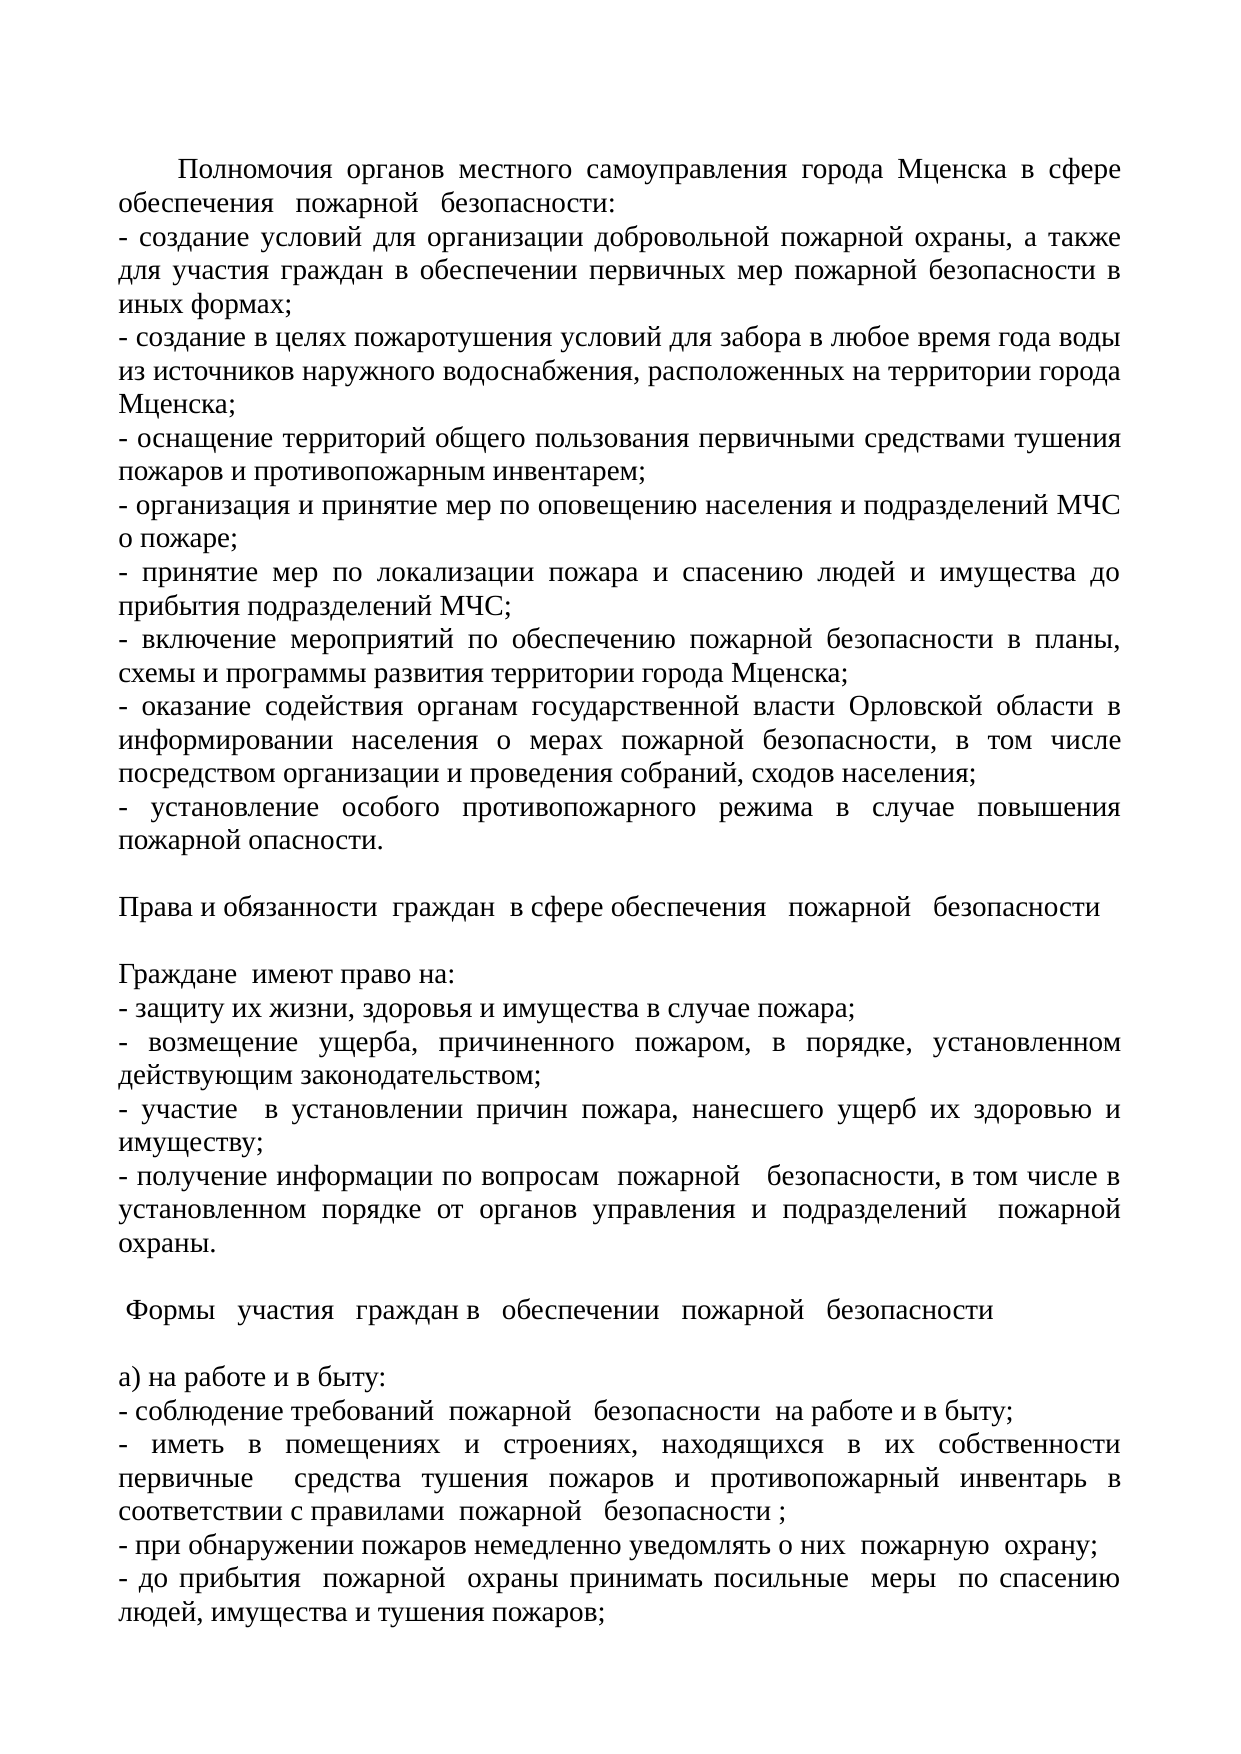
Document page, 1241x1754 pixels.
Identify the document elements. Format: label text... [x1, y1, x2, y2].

text Права и обязанности граждан в сфере обеспечения пожарной безопасности [118, 889, 1122, 923]
text - участие в установлении причин пожара, нанесшего ущерб их здоровью и имуществу; [118, 1091, 1122, 1158]
text Граждане имеют право на: [118, 957, 1122, 990]
text - защиту их жизни, здоровья и имущества в случае пожара; [118, 990, 1122, 1024]
text - до прибытия пожарной охраны принимать посильные меры по спасению людей, имущества и тушения пожаров; [118, 1560, 1122, 1627]
text а) на работе и в быту: [118, 1359, 1122, 1393]
text - возмещение ущерба, причиненного пожаром, в порядке, установленном действующим законодательством; [118, 1024, 1122, 1091]
text Полномочия органов местного самоуправления города Мценска в сфере обеспечения пожарной безопасности: [118, 152, 1122, 219]
text - иметь в помещениях и строениях, находящихся в их собственности первичные средства тушения пожаров и противопожарный инвентарь в соответствии с правилами пожарной безопасности ; [118, 1426, 1122, 1527]
text - оказание содействия органам государственной власти Орловской области в информировании населения о мерах пожарной безопасности, в том числе посредством организации и проведения собраний, сходов населения; [118, 688, 1122, 789]
text - принятие мер по локализации пожара и спасению людей и имущества до прибытия подразделений МЧС; [118, 554, 1122, 621]
text - установление особого противопожарного режима в случае повышения пожарной опасности. [118, 789, 1122, 856]
text - включение мероприятий по обеспечению пожарной безопасности в планы, схемы и программы развития территории города Мценска; [118, 621, 1122, 688]
text - получение информации по вопросам пожарной безопасности, в том числе в установленном порядке от органов управления и подразделений пожарной охраны. [118, 1158, 1122, 1258]
text - соблюдение требований пожарной безопасности на работе и в быту; [118, 1393, 1122, 1426]
text - при обнаружении пожаров немедленно уведомлять о них пожарную охрану; [118, 1527, 1122, 1560]
text Формы участия граждан в обеспечении пожарной безопасности [118, 1292, 1122, 1326]
text - создание условий для организации добровольной пожарной охраны, а также для участия граждан в обеспечении первичных мер пожарной безопасности в иных формах; [118, 219, 1122, 319]
text - создание в целях пожаротушения условий для забора в любое время года воды из источников наружного водоснабжения, расположенных на территории города Мценска; [118, 319, 1122, 420]
text - оснащение территорий общего пользования первичными средствами тушения пожаров и противопожарным инвентарем; [118, 420, 1122, 487]
text - организация и принятие мер по оповещению населения и подразделений МЧС о пожаре; [118, 487, 1122, 554]
